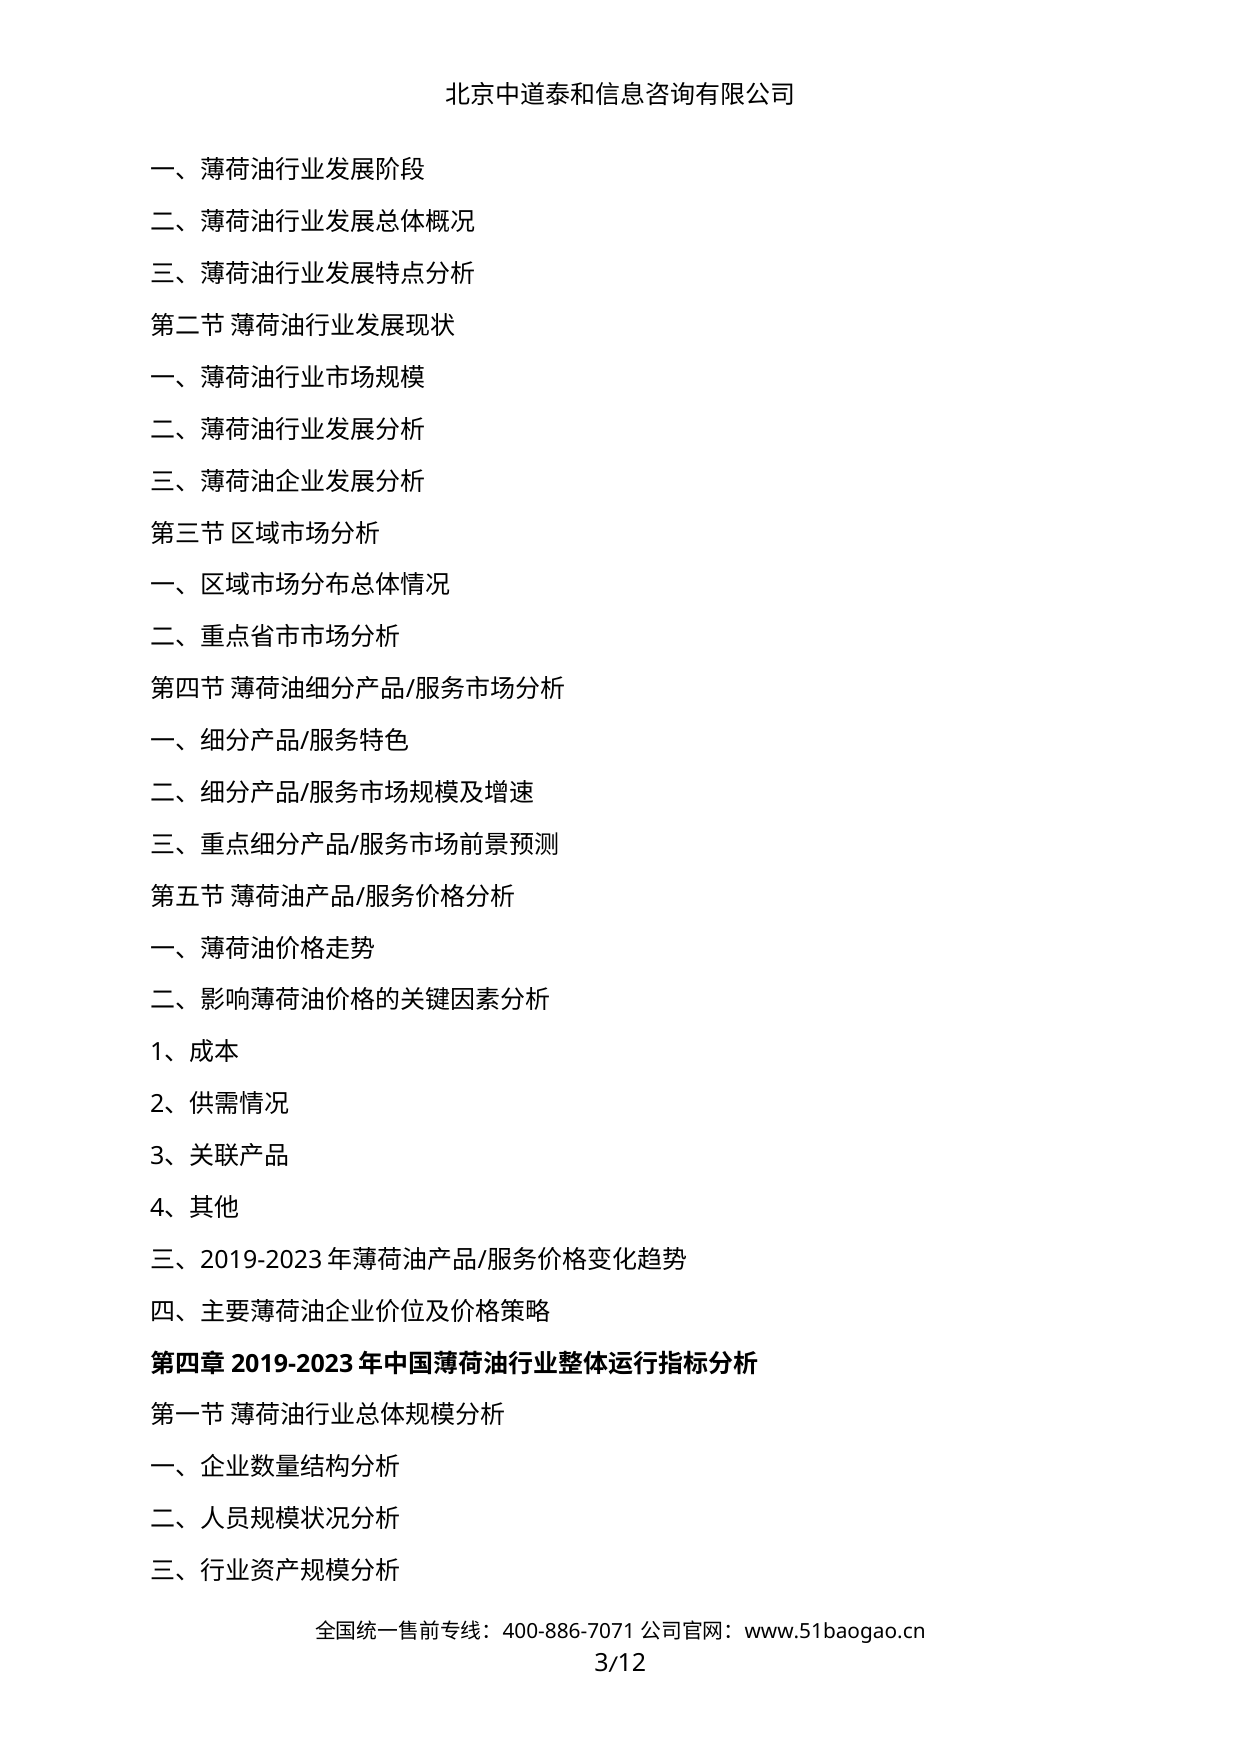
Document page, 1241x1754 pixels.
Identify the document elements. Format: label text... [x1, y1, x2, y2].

text 二、薄荷油行业发展总体概况 [150, 202, 1090, 238]
text 一、企业数量结构分析 [150, 1447, 1090, 1483]
text 二、人员规模状况分析 [150, 1499, 1090, 1535]
text 4、其他 [150, 1187, 1090, 1224]
text 四、主要薄荷油企业价位及价格策略 [150, 1291, 1090, 1327]
text 一、薄荷油价格走势 [150, 928, 1090, 964]
text 三、薄荷油企业发展分析 [150, 461, 1090, 497]
text 二、细分产品/服务市场规模及增速 [150, 772, 1090, 809]
text 一、细分产品/服务特色 [150, 721, 1090, 757]
text 三、2019-2023年薄荷油产品/服务价格变化趋势 [150, 1239, 1090, 1276]
text 一、区域市场分布总体情况 [150, 565, 1090, 601]
text 一、薄荷油行业发展阶段 [150, 150, 1090, 186]
text 第一节 薄荷油行业总体规模分析 [150, 1395, 1090, 1431]
text 3、关联产品 [150, 1136, 1090, 1172]
text 三、重点细分产品/服务市场前景预测 [150, 824, 1090, 861]
text 第五节 薄荷油产品/服务价格分析 [150, 876, 1090, 912]
text 一、薄荷油行业市场规模 [150, 357, 1090, 394]
text 三、行业资产规模分析 [150, 1551, 1090, 1587]
text 第四章 2019-2023年中国薄荷油行业整体运行指标分析 [150, 1343, 1090, 1379]
text 第四节 薄荷油细分产品/服务市场分析 [150, 669, 1090, 705]
text 二、重点省市市场分析 [150, 617, 1090, 653]
text 二、影响薄荷油价格的关键因素分析 [150, 980, 1090, 1016]
text 二、薄荷油行业发展分析 [150, 409, 1090, 446]
text 第三节 区域市场分析 [150, 513, 1090, 549]
text 2、供需情况 [150, 1084, 1090, 1120]
text 1、成本 [150, 1032, 1090, 1068]
text 第二节 薄荷油行业发展现状 [150, 306, 1090, 342]
text 三、薄荷油行业发展特点分析 [150, 254, 1090, 290]
